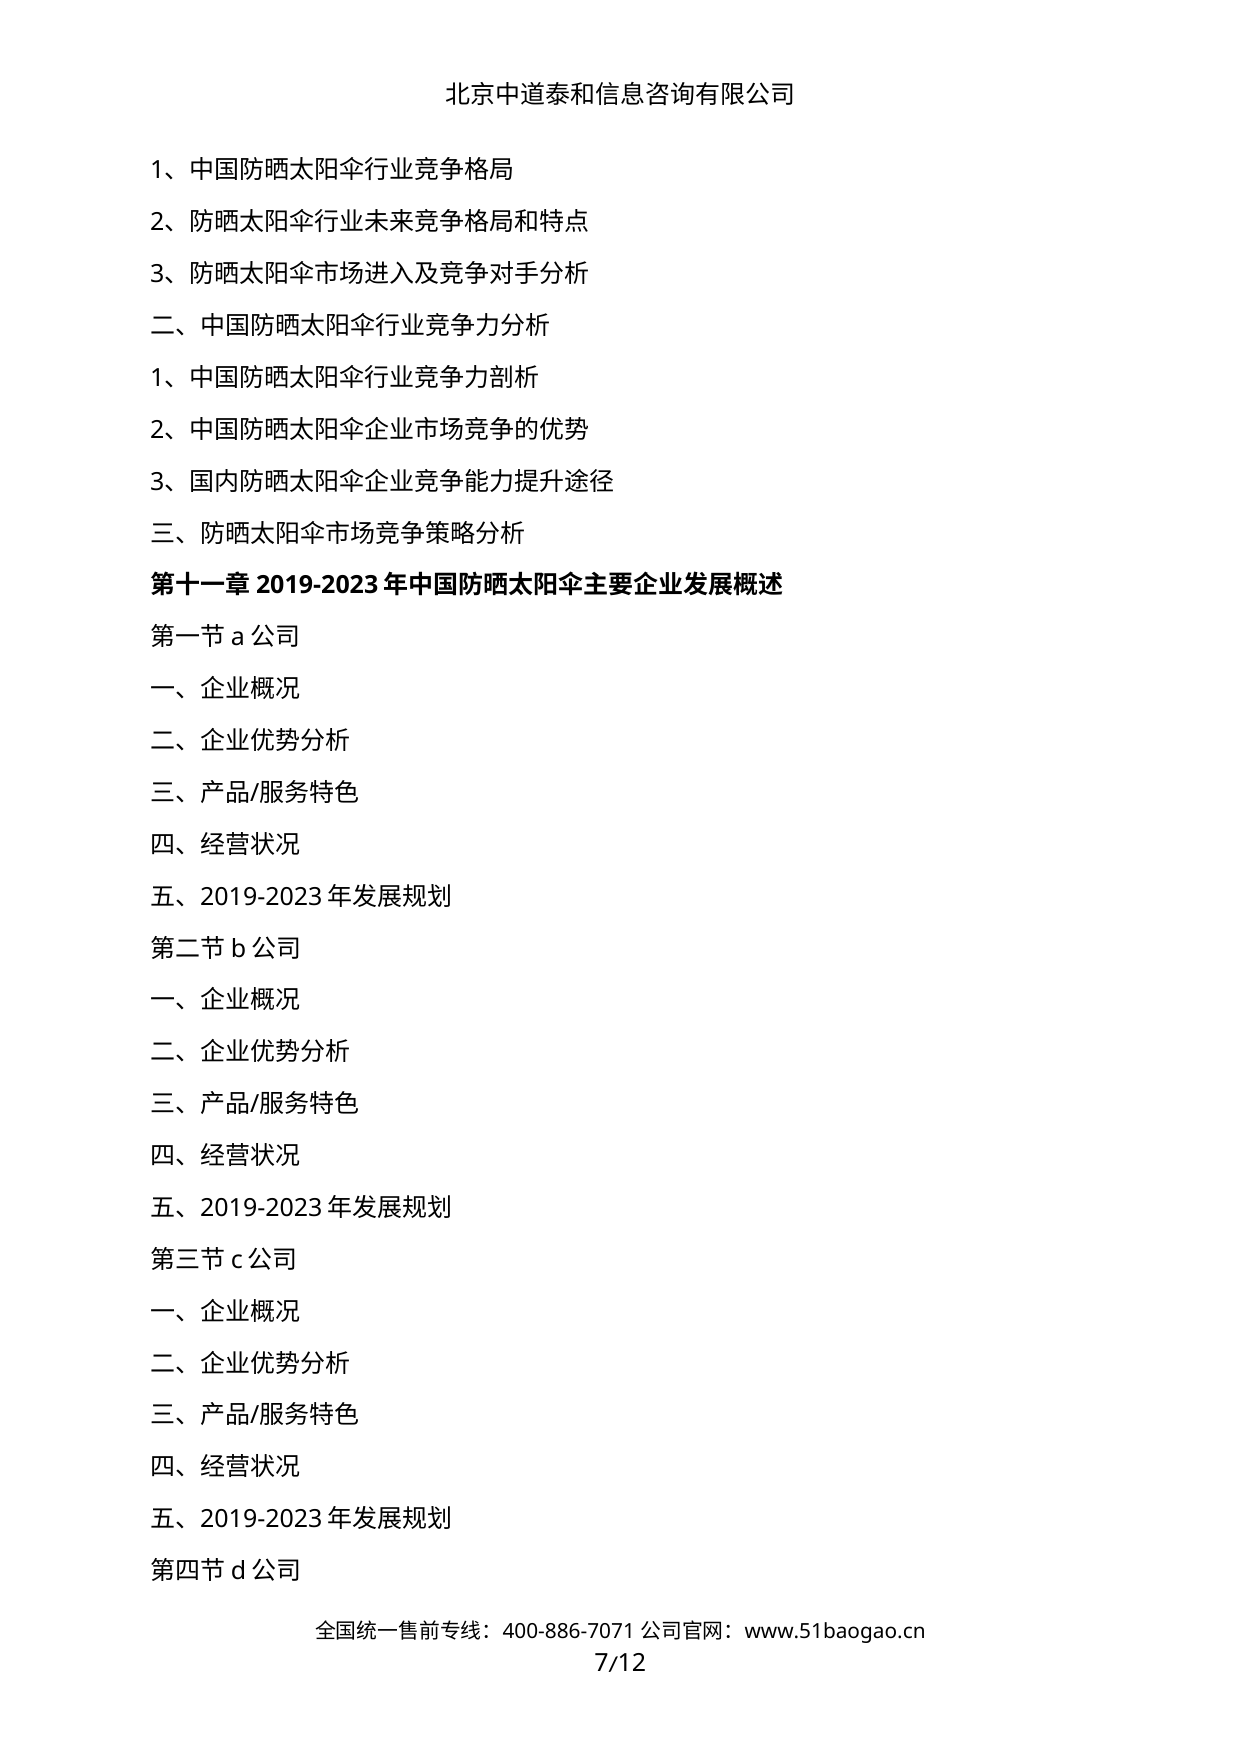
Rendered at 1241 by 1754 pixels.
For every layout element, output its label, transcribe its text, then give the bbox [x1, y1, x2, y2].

text 3、防晒太阳伞市场进入及竞争对手分析 [150, 254, 1090, 290]
text 1、中国防晒太阳伞行业竞争力剖析 [150, 357, 1090, 394]
text 第四节 d公司 [150, 1551, 1090, 1587]
text 二、企业优势分析 [150, 721, 1090, 757]
text 五、2019-2023年发展规划 [150, 1499, 1090, 1535]
text 二、企业优势分析 [150, 1343, 1090, 1379]
text 一、企业概况 [150, 669, 1090, 705]
text 二、中国防晒太阳伞行业竞争力分析 [150, 306, 1090, 342]
text 第二节 b公司 [150, 928, 1090, 964]
text 五、2019-2023年发展规划 [150, 1187, 1090, 1224]
text 三、产品/服务特色 [150, 772, 1090, 809]
text 第十一章 2019-2023年中国防晒太阳伞主要企业发展概述 [150, 565, 1090, 601]
text 3、国内防晒太阳伞企业竞争能力提升途径 [150, 461, 1090, 497]
text 三、产品/服务特色 [150, 1084, 1090, 1120]
text 2、防晒太阳伞行业未来竞争格局和特点 [150, 202, 1090, 238]
text 2、中国防晒太阳伞企业市场竞争的优势 [150, 409, 1090, 446]
text 二、企业优势分析 [150, 1032, 1090, 1068]
text 四、经营状况 [150, 1136, 1090, 1172]
text 1、中国防晒太阳伞行业竞争格局 [150, 150, 1090, 186]
text 四、经营状况 [150, 1447, 1090, 1483]
text 第三节 c公司 [150, 1239, 1090, 1276]
text 第一节 a公司 [150, 617, 1090, 653]
text 三、防晒太阳伞市场竞争策略分析 [150, 513, 1090, 549]
text 三、产品/服务特色 [150, 1395, 1090, 1431]
text 五、2019-2023年发展规划 [150, 876, 1090, 912]
text 一、企业概况 [150, 980, 1090, 1016]
text 一、企业概况 [150, 1291, 1090, 1327]
text 四、经营状况 [150, 824, 1090, 861]
